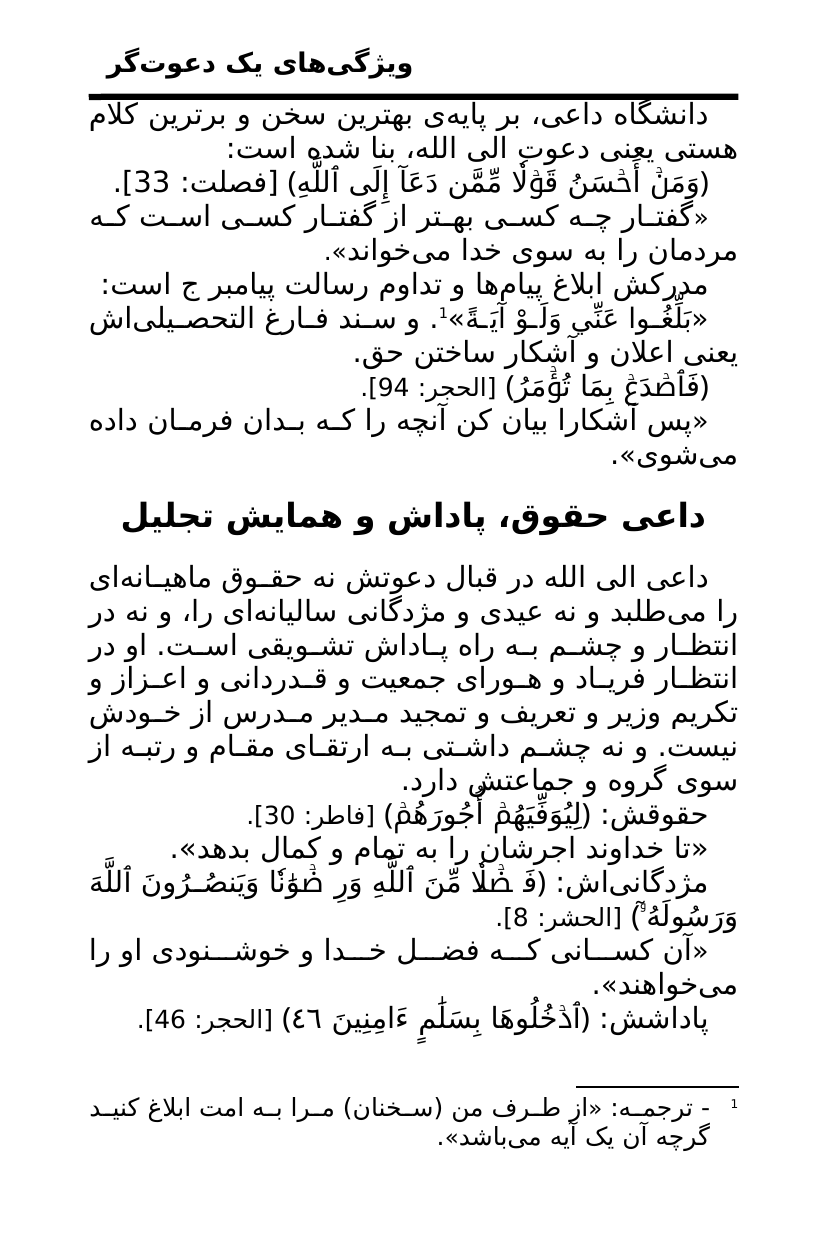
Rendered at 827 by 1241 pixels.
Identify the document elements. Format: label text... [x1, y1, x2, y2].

text «بَلِّغُوا عَنِّي وَلَوْ آيَةً». و سند فارغ التحصیلی‌اش یعنی اعلان و آشکار ساختن حق. [89, 301, 738, 369]
text پاداشش: ﴿ٱدۡخُلُوهَا بِسَلَٰمٍ ءَامِنِينَ ٤٦﴾ [الحجر: 46]. [89, 1001, 738, 1035]
text ﴿فَٱصۡدَعۡ بِمَا تُؤۡمَرُ﴾ [الحجر: 94]. [89, 369, 738, 403]
text مدرکش ابلاغ پیام‌ها و تداوم رسالت پیامبر ج است: [89, 267, 738, 301]
text «تا خداوند اجرشان را به تمام و کمال بدهد». [89, 832, 738, 866]
text حقوقش: ﴿لِيُوَفِّيَهُمۡ أُجُورَهُمۡ﴾ [فاطر: 30]. [89, 798, 738, 832]
text داعی حقوق، پاداش و همایش تجلیل [89, 496, 738, 535]
text داعی الی الله در قبال دعوتش نه حقوق ماهیانه‌ای را می‌طلبد و نه عیدی و مژدگانی سالیانه‌ای را، و نه در انتظار و چشم به راه پاداش تشویقی است. او در انتظار فریاد و هورای جمعیت و قدردانی و اعزاز و تکریم وزیر و تعریف و تمجید مدیر مدرس از خودش نیست. و نه چشم داشتی به ارتقای مقام و رتبه از سوی گروه و جماعتش دارد. [89, 560, 738, 798]
text دانشگاه داعی، بر پایه‌ی بهترین سخن و برترین کلام هستی یعنی دعوت الی الله، بنا شده است: [89, 98, 738, 166]
text «آن کسانی که فضل خدا و خوشنودی او را می‌خواهند». [89, 933, 738, 1001]
text مژدگانی‌اش: ﴿فَضۡلٗا مِّنَ ٱللَّهِ وَرِضۡوَٰنٗا وَيَنصُرُونَ ٱللَّهَ وَرَسُولَهُۥٓ﴾ [الحشر: 8]. [89, 866, 738, 933]
text ﴿وَمَنۡ أَحۡسَنُ قَوۡلٗا مِّمَّن دَعَآ إِلَى ٱللَّهِ﴾ [فصلت: 33]. [89, 166, 738, 199]
text «پس آشکارا بیان کن آنچه را که بدان فرمان داده می‌شوی». [89, 403, 738, 471]
text «گفتار چه کسی بهتر از گفتار کسی است که مردمان را به سوی خدا می‌خواند». [89, 199, 738, 267]
